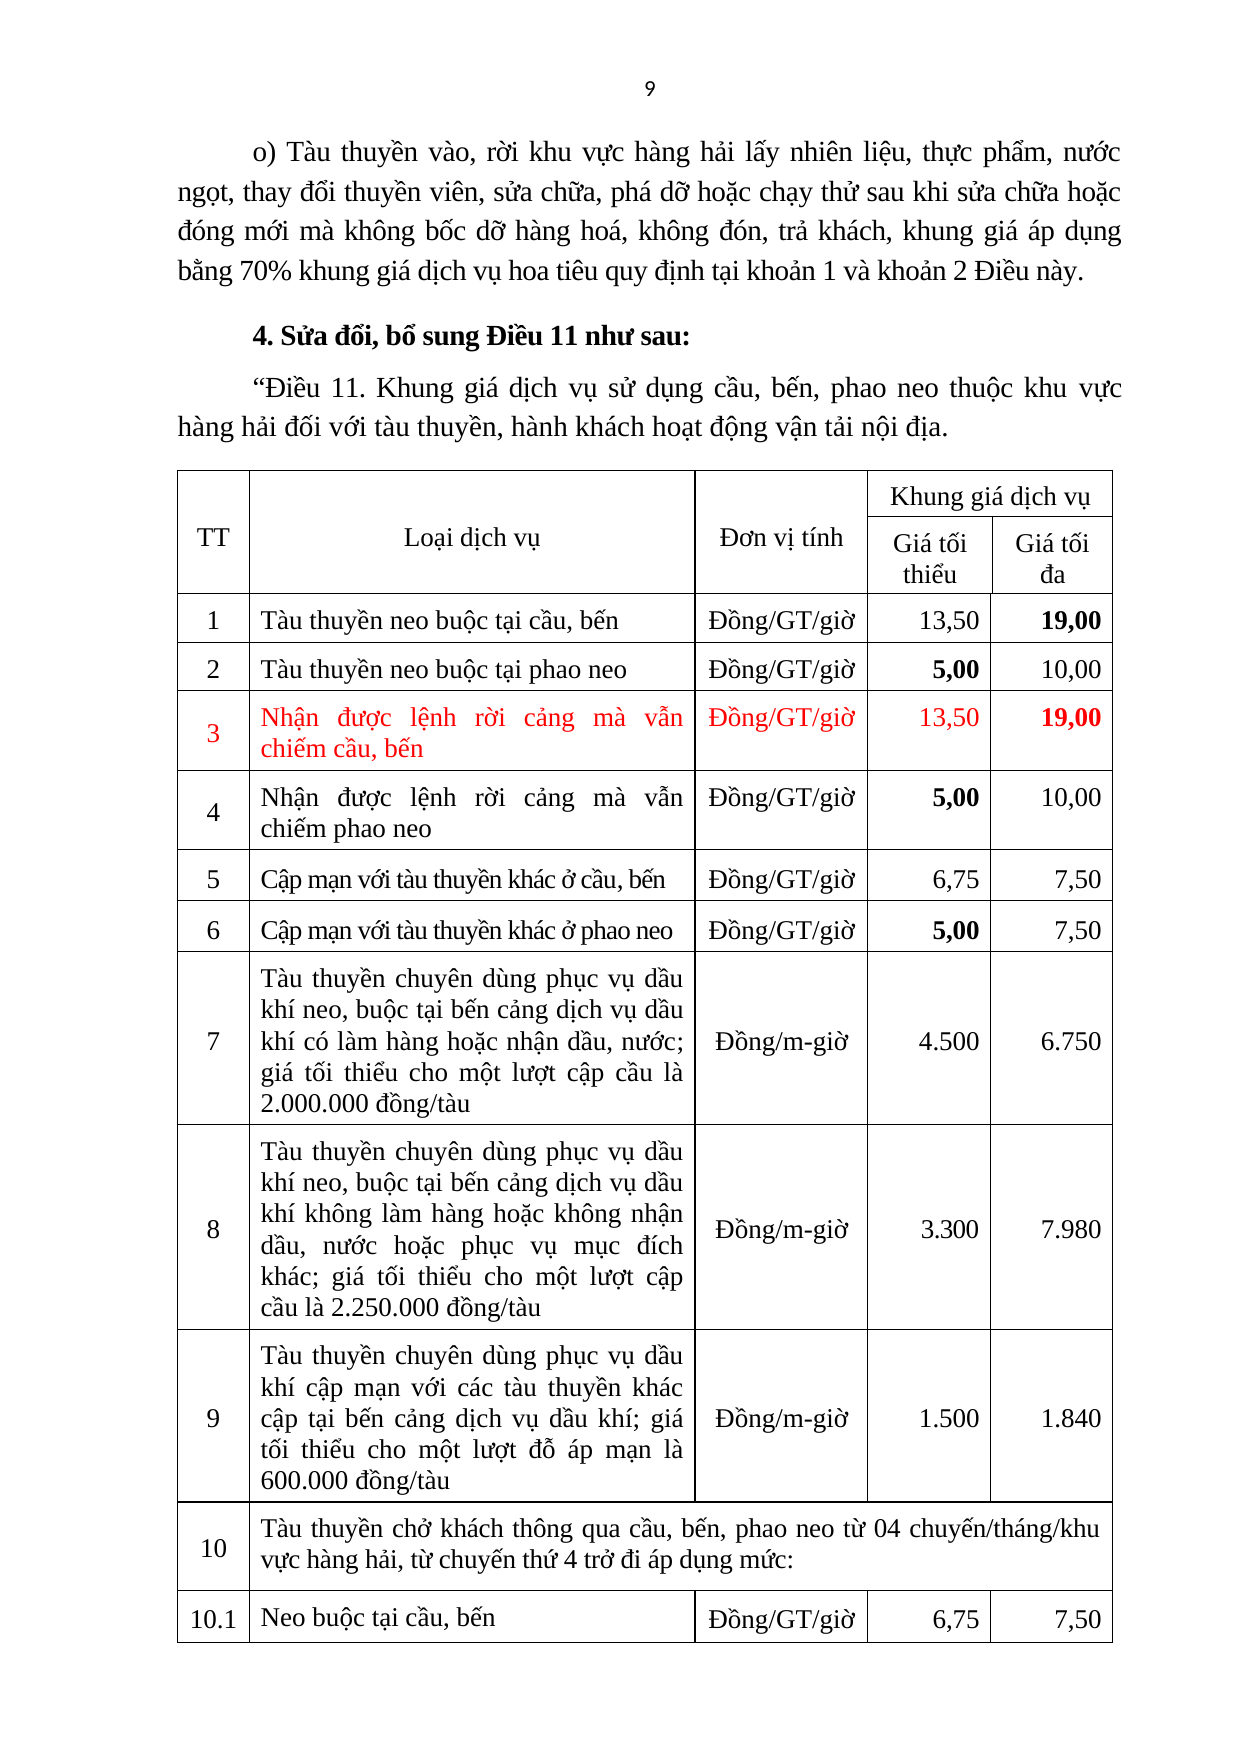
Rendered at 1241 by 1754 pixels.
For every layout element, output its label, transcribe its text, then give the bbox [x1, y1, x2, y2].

table_cell 3 [178, 691, 249, 770]
table_cell Đồng/GT/giờ [696, 643, 867, 690]
table_cell 5,00 [868, 771, 990, 849]
table_cell Đồng/m-giờ [696, 1125, 867, 1328]
table_cell 3.300 [868, 1125, 990, 1328]
table_cell 6,75 [868, 1591, 990, 1642]
table_header TT [178, 471, 249, 593]
table_cell Neo buộc tại cầu, bến [250, 1591, 694, 1642]
table_cell 1.500 [868, 1330, 990, 1501]
table_cell Đồng/GT/giờ [696, 850, 867, 900]
table_cell Đồng/GT/giờ [696, 771, 867, 849]
table_cell Đồng/GT/giờ [696, 901, 867, 951]
table_cell 10,00 [991, 643, 1112, 690]
table_cell Nhận được lệnh rời cảng mà vẫn chiếm cầu, bến [250, 691, 694, 770]
table_cell Tàu thuyền chuyên dùng phục vụ dầu khí cập mạn với các tàu thuyền khác cập tại bến cảng dịch vụ dầu khí; giá tối thiểu cho một lượt đỗ áp mạn là 600.000 đồng/tàu [250, 1330, 694, 1501]
table_cell 7.980 [991, 1125, 1112, 1328]
table_cell Cập mạn với tàu thuyền khác ở phao neo [250, 901, 694, 951]
table_cell 10.1 [178, 1591, 249, 1642]
table_cell Tàu thuyền neo buộc tại phao neo [250, 643, 694, 690]
table_cell Tàu thuyền chuyên dùng phục vụ dầu khí neo, buộc tại bến cảng dịch vụ dầu khí có làm hàng hoặc nhận dầu, nước; giá tối thiểu cho một lượt cập cầu là 2.000.000 đồng/tàu [250, 952, 694, 1124]
table_cell 5 [178, 850, 249, 900]
table_cell Tàu thuyền neo buộc tại cầu, bến [250, 594, 694, 642]
table_cell 7,50 [991, 850, 1112, 900]
table_cell 6,75 [868, 850, 990, 900]
table_cell 8 [178, 1125, 249, 1328]
table_cell 19,00 [991, 691, 1112, 770]
table_cell Đồng/m-giờ [696, 952, 867, 1124]
table_cell 2 [178, 643, 249, 690]
table_cell Đồng/m-giờ [696, 1330, 867, 1501]
table_header Khung giá dịch vụ [868, 471, 1112, 516]
table_cell 1 [178, 594, 249, 642]
table_cell Giá tối đa [993, 517, 1112, 593]
table_cell 5,00 [868, 901, 990, 951]
table_cell Giá tối thiểu [868, 517, 992, 593]
table_header Loại dịch vụ [250, 471, 694, 593]
table_cell 9 [178, 1330, 249, 1501]
table_cell Đồng/GT/giờ [696, 594, 867, 642]
table_cell 7,50 [991, 901, 1112, 951]
table_cell Đồng/GT/giờ [696, 691, 867, 770]
table_cell 4 [178, 771, 249, 849]
table_cell 5,00 [868, 643, 990, 690]
table_cell 13,50 [868, 594, 990, 642]
table_cell 6 [178, 901, 249, 951]
table_cell 4.500 [868, 952, 990, 1124]
text “Điều 11. Khung giá dịch vụ sử dụng cầu, bến, phao neo thuộc khu vực hàng hải đối với tàu thuyền, hành khách hoạt động vận tải nội địa. [177, 365, 1122, 444]
table_cell Nhận được lệnh rời cảng mà vẫn chiếm phao neo [250, 771, 694, 849]
table_cell Đồng/GT/giờ [696, 1591, 867, 1642]
table_cell 7,50 [991, 1591, 1112, 1642]
table_cell 13,50 [868, 691, 990, 770]
table_cell 6.750 [991, 952, 1112, 1124]
text o) Tàu thuyền vào, rời khu vực hàng hải lấy nhiên liệu, thực phẩm, nước ngọt, thay đổi thuyền viên, sửa chữa, phá dỡ hoặc chạy thử sau khi sửa chữa hoặc đóng mới mà không bốc dỡ hàng hoá, không đón, trả khách, khung giá áp dụng bằng 70% khung giá dịch vụ hoa tiêu quy định tại khoản 1 và khoản 2 Điều này. [177, 130, 1122, 288]
table_cell 10,00 [991, 771, 1112, 849]
table_cell 7 [178, 952, 249, 1124]
table_cell 1.840 [991, 1330, 1112, 1501]
text 4. Sửa đổi, bổ sung Điều 11 như sau: [177, 313, 1122, 353]
table_cell 19,00 [991, 594, 1112, 642]
table_cell Tàu thuyền chở khách thông qua cầu, bến, phao neo từ 04 chuyến/tháng/khu vực hàng hải, từ chuyến thứ 4 trở đi áp dụng mức: [250, 1503, 1112, 1590]
table_header Đơn vị tính [696, 471, 867, 593]
table_cell 10 [178, 1503, 249, 1590]
table_cell Tàu thuyền chuyên dùng phục vụ dầu khí neo, buộc tại bến cảng dịch vụ dầu khí không làm hàng hoặc không nhận dầu, nước hoặc phục vụ mục đích khác; giá tối thiểu cho một lượt cập cầu là 2.250.000 đồng/tàu [250, 1125, 694, 1328]
table_cell Cập mạn với tàu thuyền khác ở cầu, bến [250, 850, 694, 900]
